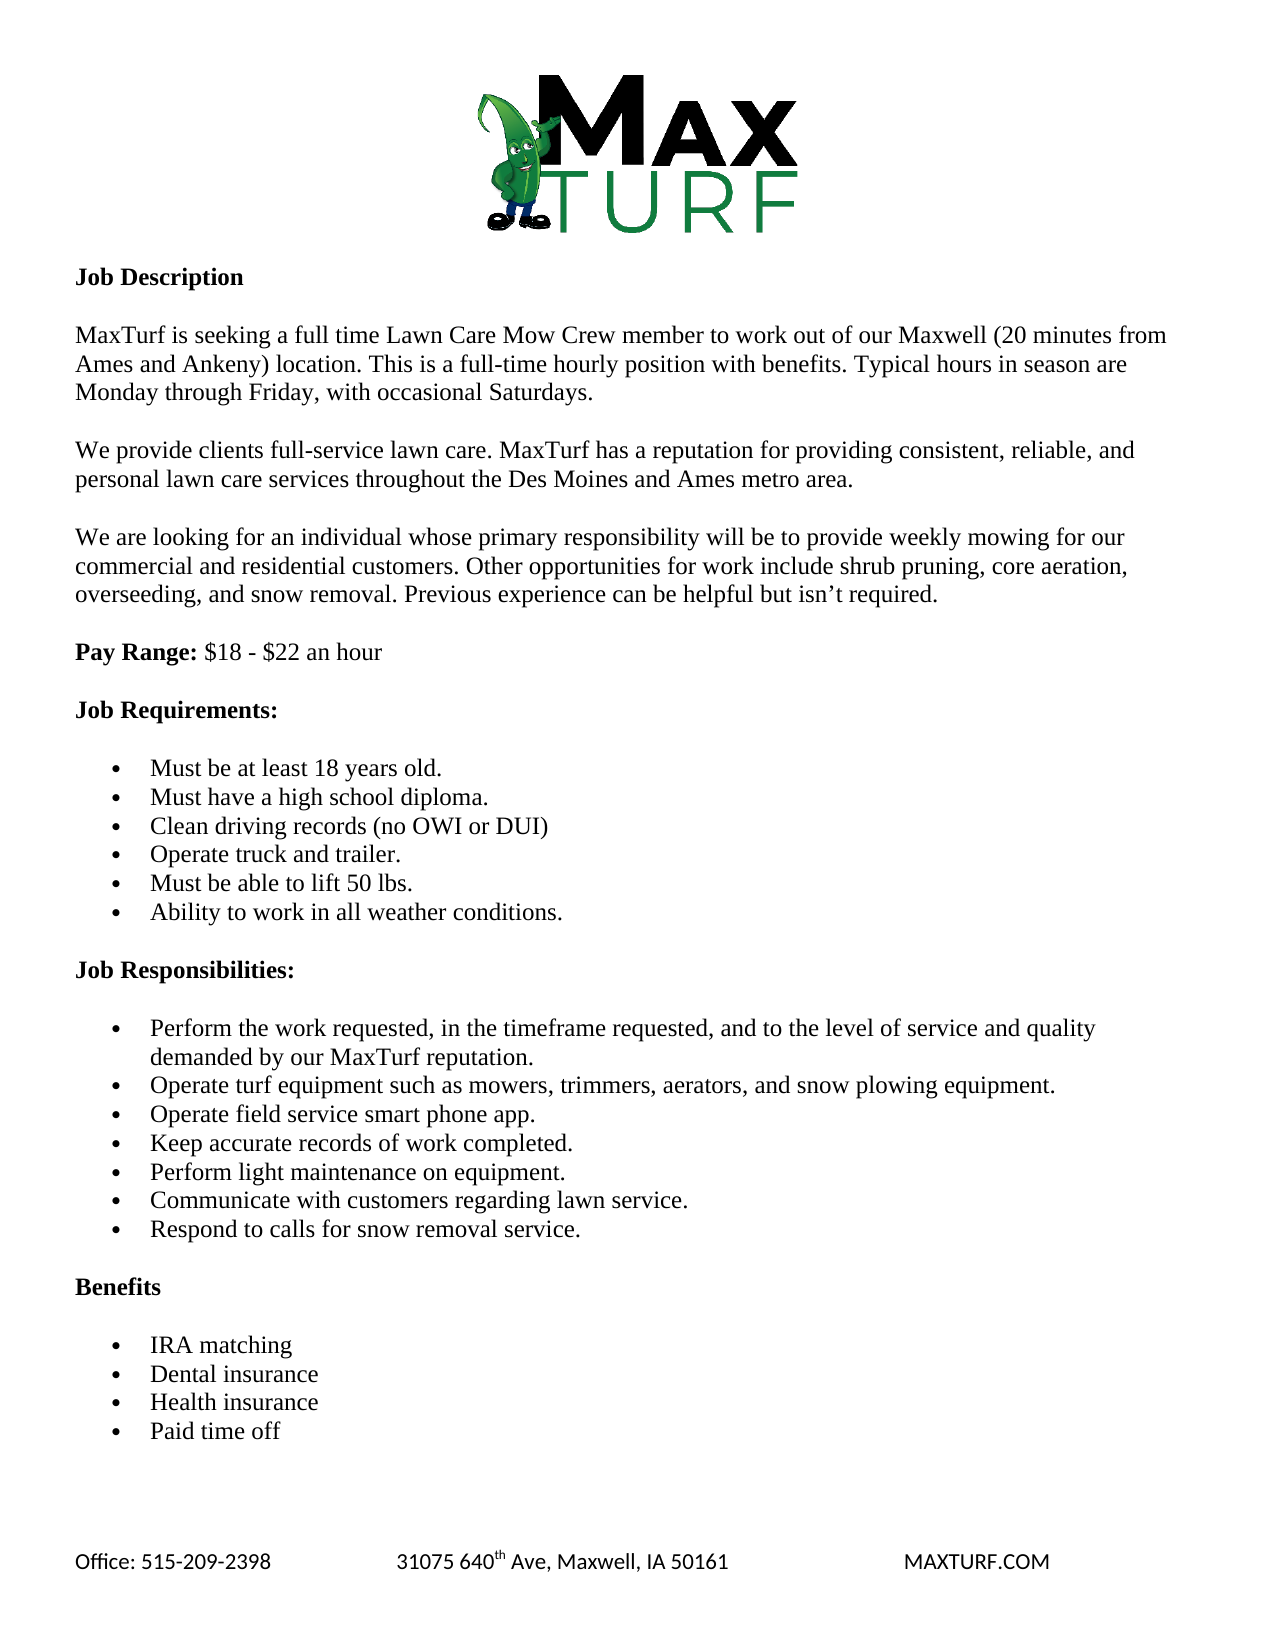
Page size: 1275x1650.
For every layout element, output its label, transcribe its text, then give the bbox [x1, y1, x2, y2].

list Must have a high school diploma. [112, 782, 1200, 811]
list Keep accurate records of work completed. [112, 1128, 1200, 1157]
list Health insurance [112, 1387, 1200, 1416]
text MaxTurf is seeking a full time Lawn Care Mow Crew member to work out of our Maxwell (20 minutes from Ames and Ankeny) location. This is a full-time hourly position with benefits. Typical hours in season are Monday through Friday, with occasional Saturdays. [75, 320, 1200, 406]
list Respond to calls for snow removal service. [112, 1214, 1200, 1243]
list IRA matching [112, 1330, 1200, 1359]
list Communicate with customers regarding lawn service. [112, 1185, 1200, 1214]
list Perform light maintenance on equipment. [112, 1157, 1200, 1185]
picture [477, 75, 798, 233]
text We are looking for an individual whose primary responsibility will be to provide weekly mowing for our commercial and residential customers. Other opportunities for work include shrub pruning, core aeration, overseeding, and snow removal. Previous experience can be helpful but isn’t required. [75, 522, 1200, 608]
list Must be at least 18 years old. [112, 753, 1200, 782]
text Benefits [75, 1272, 1200, 1301]
text We provide clients full-service lawn care. MaxTurf has a reputation for providing consistent, reliable, and personal lawn care services throughout the Des Moines and Ames metro area. [75, 435, 1200, 493]
text Job Description [75, 262, 1200, 291]
text Job Requirements: [75, 695, 1200, 724]
list Ability to work in all weather conditions. [112, 897, 1200, 926]
list Must be able to lift 50 lbs. [112, 868, 1200, 897]
list Operate truck and trailer. [112, 839, 1200, 868]
text Job Responsibilities: [75, 955, 1200, 984]
list Paid time off [112, 1416, 1200, 1445]
text Pay Range: $18 - $22 an hour [75, 637, 1200, 666]
list Operate field service smart phone app. [112, 1099, 1200, 1128]
list Clean driving records (no OWI or DUI) [112, 811, 1200, 839]
list Dental insurance [112, 1359, 1200, 1387]
list Perform the work requested, in the timeframe requested, and to the level of service and quality demanded by our MaxTurf reputation. [112, 1013, 1200, 1070]
list Operate turf equipment such as mowers, trimmers, aerators, and snow plowing equipment. [112, 1070, 1200, 1099]
